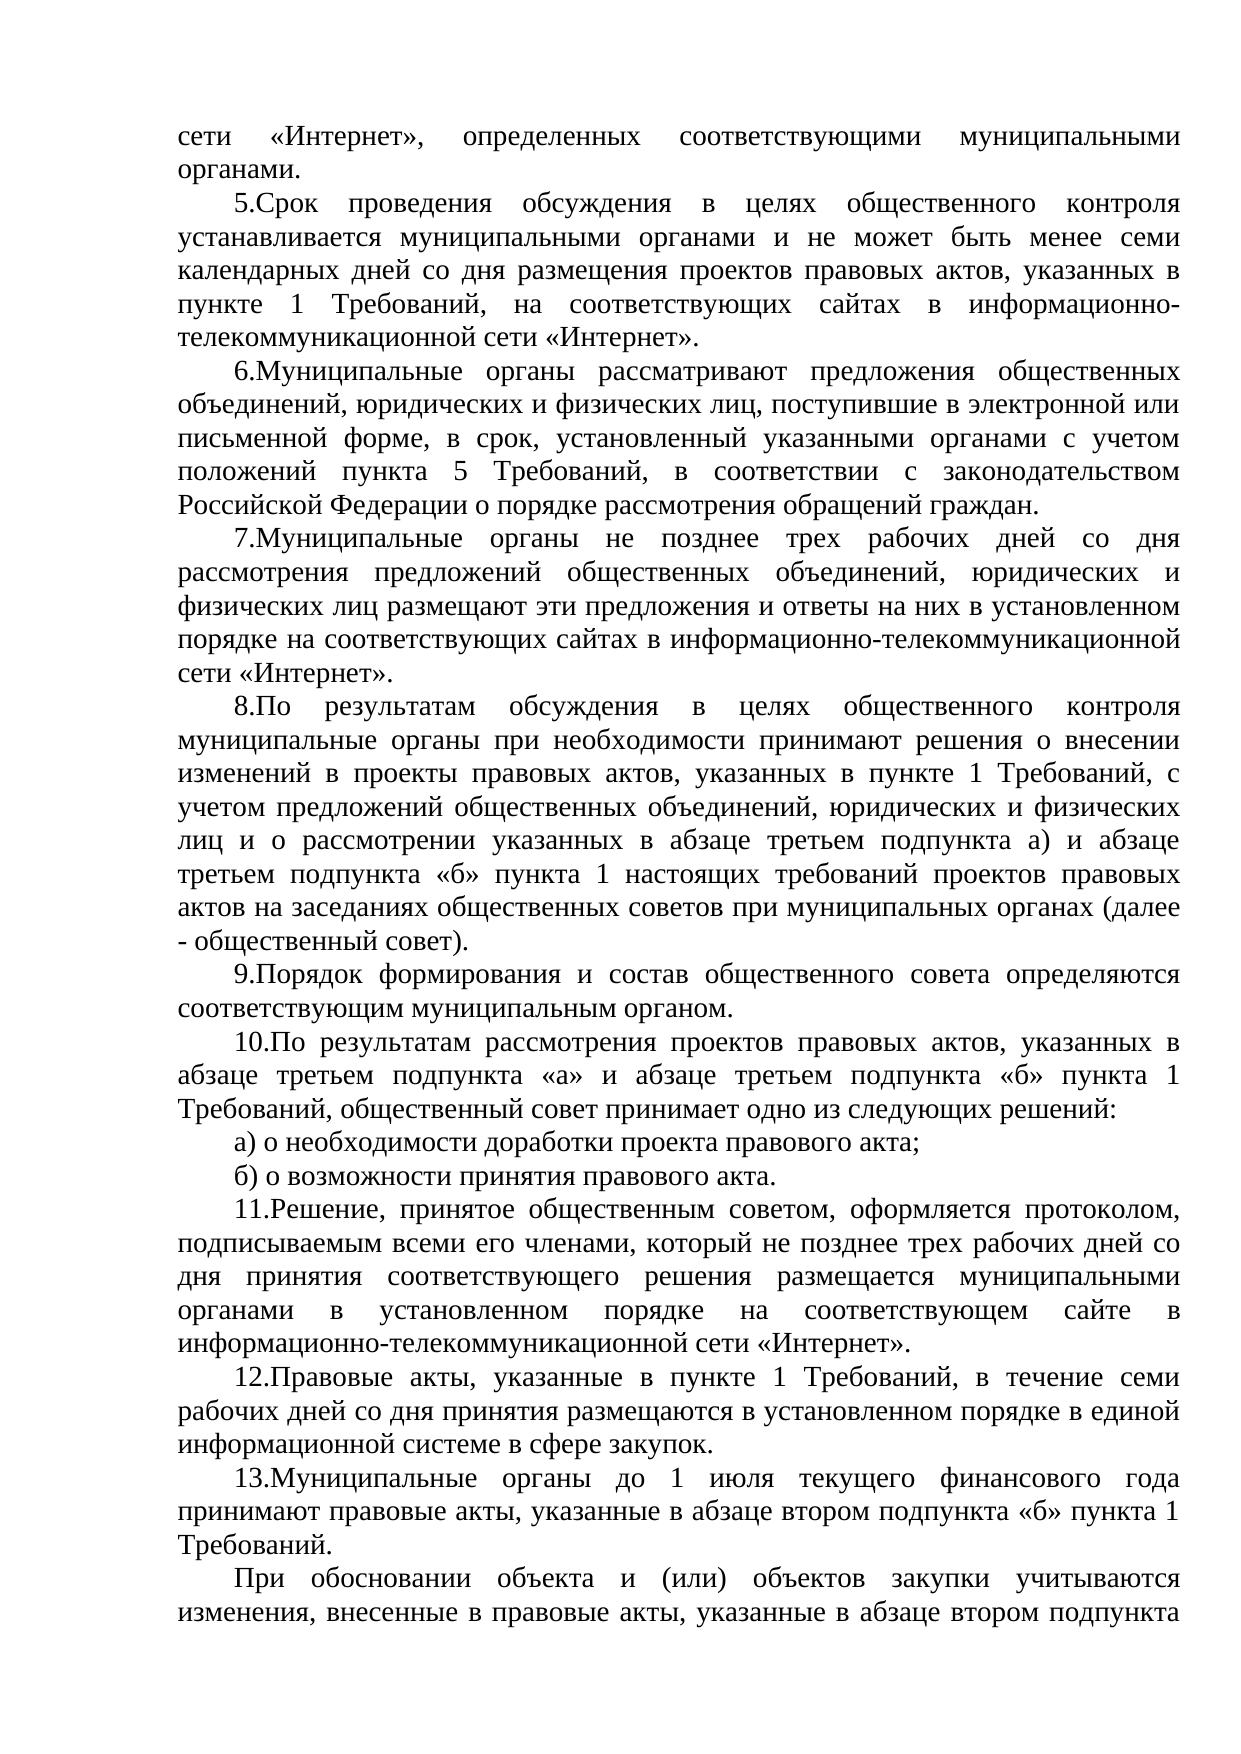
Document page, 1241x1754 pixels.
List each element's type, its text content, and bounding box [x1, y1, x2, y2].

text 12.Правовые акты, указанные в пункте 1 Требований, в течение семи рабочих дней со дня принятия размещаются в установленном порядке в единой информационной системе в сфере закупок. [177, 1359, 1181, 1460]
text 13.Муниципальные органы до 1 июля текущего финансового года принимают правовые акты, указанные в абзаце втором подпункта «б» пункта 1 Требований. [177, 1460, 1181, 1560]
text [177, 1560, 1181, 1627]
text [177, 118, 1181, 185]
text 9.Порядок формирования и состав общественного совета определяются соответствующим муниципальным органом. [177, 957, 1181, 1024]
text 8.По результатам обсуждения в целях общественного контроля муниципальные органы при необходимости принимают решения о внесении изменений в проекты правовых актов, указанных в пункте 1 Требований, с учетом предложений общественных объединений, юридических и физических лиц и о рассмотрении указанных в абзаце третьем подпункта а) и абзаце третьем подпункта «б» пункта 1 настоящих требований проектов правовых актов на заседаниях общественных советов при муниципальных органах (далее - общественный совет). [177, 688, 1181, 957]
text б) о возможности принятия правового акта. [177, 1158, 1181, 1191]
text 5.Срок проведения обсуждения в целях общественного контроля устанавливается муниципальными органами и не может быть менее семи календарных дней со дня размещения проектов правовых актов, указанных в пункте 1 Требований, на соответствующих сайтах в информационно-телекоммуникационной сети «Интернет». [177, 185, 1181, 353]
text а) о необходимости доработки проекта правового акта; [177, 1124, 1181, 1158]
text 7.Муниципальные органы не позднее трех рабочих дней со дня рассмотрения предложений общественных объединений, юридических и физических лиц размещают эти предложения и ответы на них в установленном порядке на соответствующих сайтах в информационно-телекоммуникационной сети «Интернет». [177, 521, 1181, 688]
text 11.Решение, принятое общественным советом, оформляется протоколом, подписываемым всеми его членами, который не позднее трех рабочих дней со дня принятия соответствующего решения размещается муниципальными органами в установленном порядке на соответствующем сайте в информационно-телекоммуникационной сети «Интернет». [177, 1191, 1181, 1359]
text 6.Муниципальные органы рассматривают предложения общественных объединений, юридических и физических лиц, поступившие в электронной или письменной форме, в срок, установленный указанными органами с учетом положений пункта 5 Требований, в соответствии с законодательством Российской Федерации о порядке рассмотрения обращений граждан. [177, 353, 1181, 521]
text 10.По результатам рассмотрения проектов правовых актов, указанных в абзаце третьем подпункта «а» и абзаце третьем подпункта «б» пункта 1 Требований, общественный совет принимает одно из следующих решений: [177, 1024, 1181, 1124]
